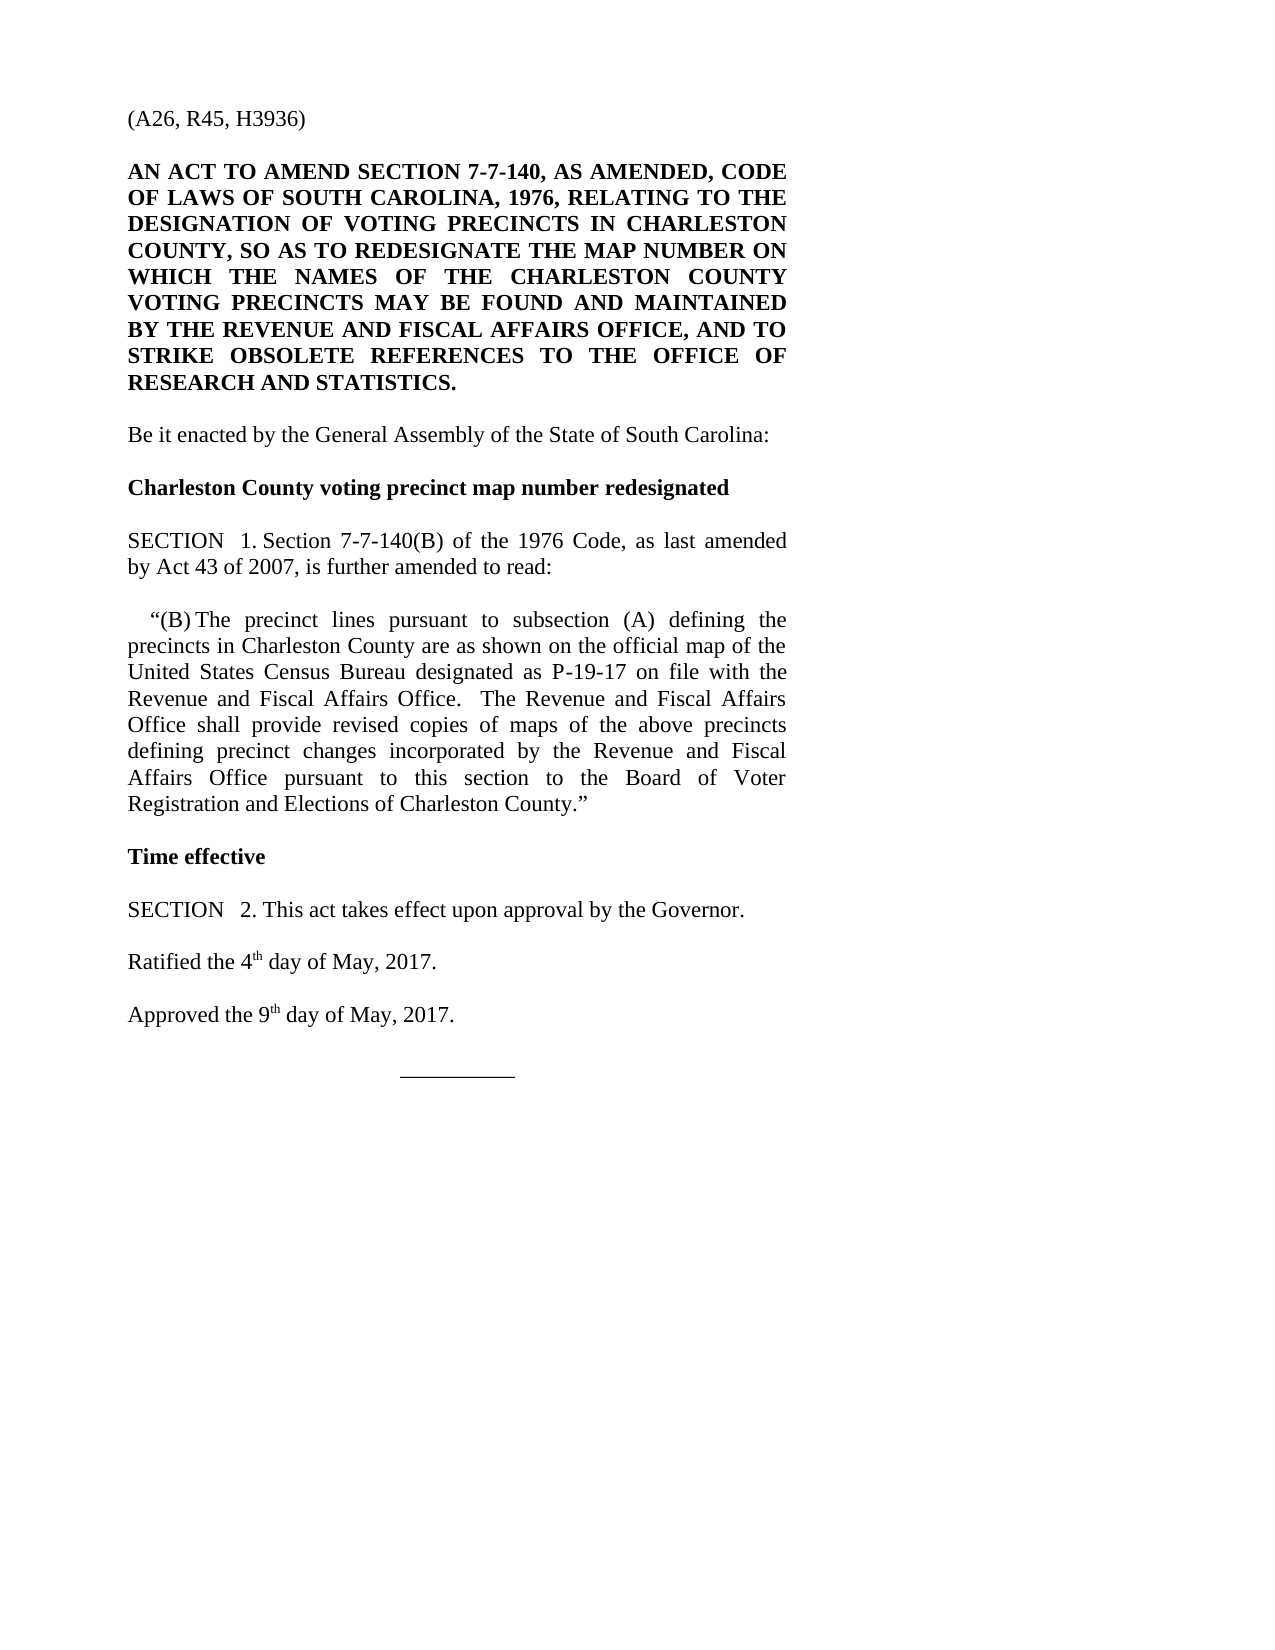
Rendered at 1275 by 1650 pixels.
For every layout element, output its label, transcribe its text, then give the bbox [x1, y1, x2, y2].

text SECTION 2. This act takes effect upon approval by the Governor. [127, 896, 787, 922]
text Charleston County voting precinct map number redesignated [127, 474, 787, 500]
text (A26, R45, H3936) [127, 105, 787, 131]
text AN ACT TO AMEND SECTION 7-7-140, AS AMENDED, CODE OF LAWS OF SOUTH CAROLINA, 1976, RELATING TO THE DESIGNATION OF VOTING PRECINCTS IN CHARLESTON COUNTY, SO AS TO REDESIGNATE THE MAP NUMBER ON WHICH THE NAMES OF THE CHARLESTON COUNTY VOTING PRECINCTS MAY BE FOUND AND MAINTAINED BY THE REVENUE AND FISCAL AFFAIRS OFFICE, AND TO STRIKE OBSOLETE REFERENCES TO THE OFFICE OF RESEARCH AND STATISTICS. [127, 158, 787, 395]
text SECTION 1. Section 7-7-140(B) of the 1976 Code, as last amended by Act 43 of 2007, is further amended to read: [127, 527, 787, 579]
text Approved the 9th day of May, 2017. [127, 1001, 787, 1027]
text “(B) The precinct lines pursuant to subsection (A) defining the precincts in Charleston County are as shown on the official map of the United States Census Bureau designated as P-19-17 on file with the Revenue and Fiscal Affairs Office. The Revenue and Fiscal Affairs Office shall provide revised copies of maps of the above precincts defining precinct changes incorporated by the Revenue and Fiscal Affairs Office pursuant to this section to the Board of Voter Registration and Elections of Charleston County.” [127, 606, 787, 817]
text Ratified the 4th day of May, 2017. [127, 948, 787, 975]
text Be it enacted by the General Assembly of the State of South Carolina: [127, 421, 787, 448]
text __________ [127, 1054, 787, 1080]
text Time effective [127, 843, 787, 869]
